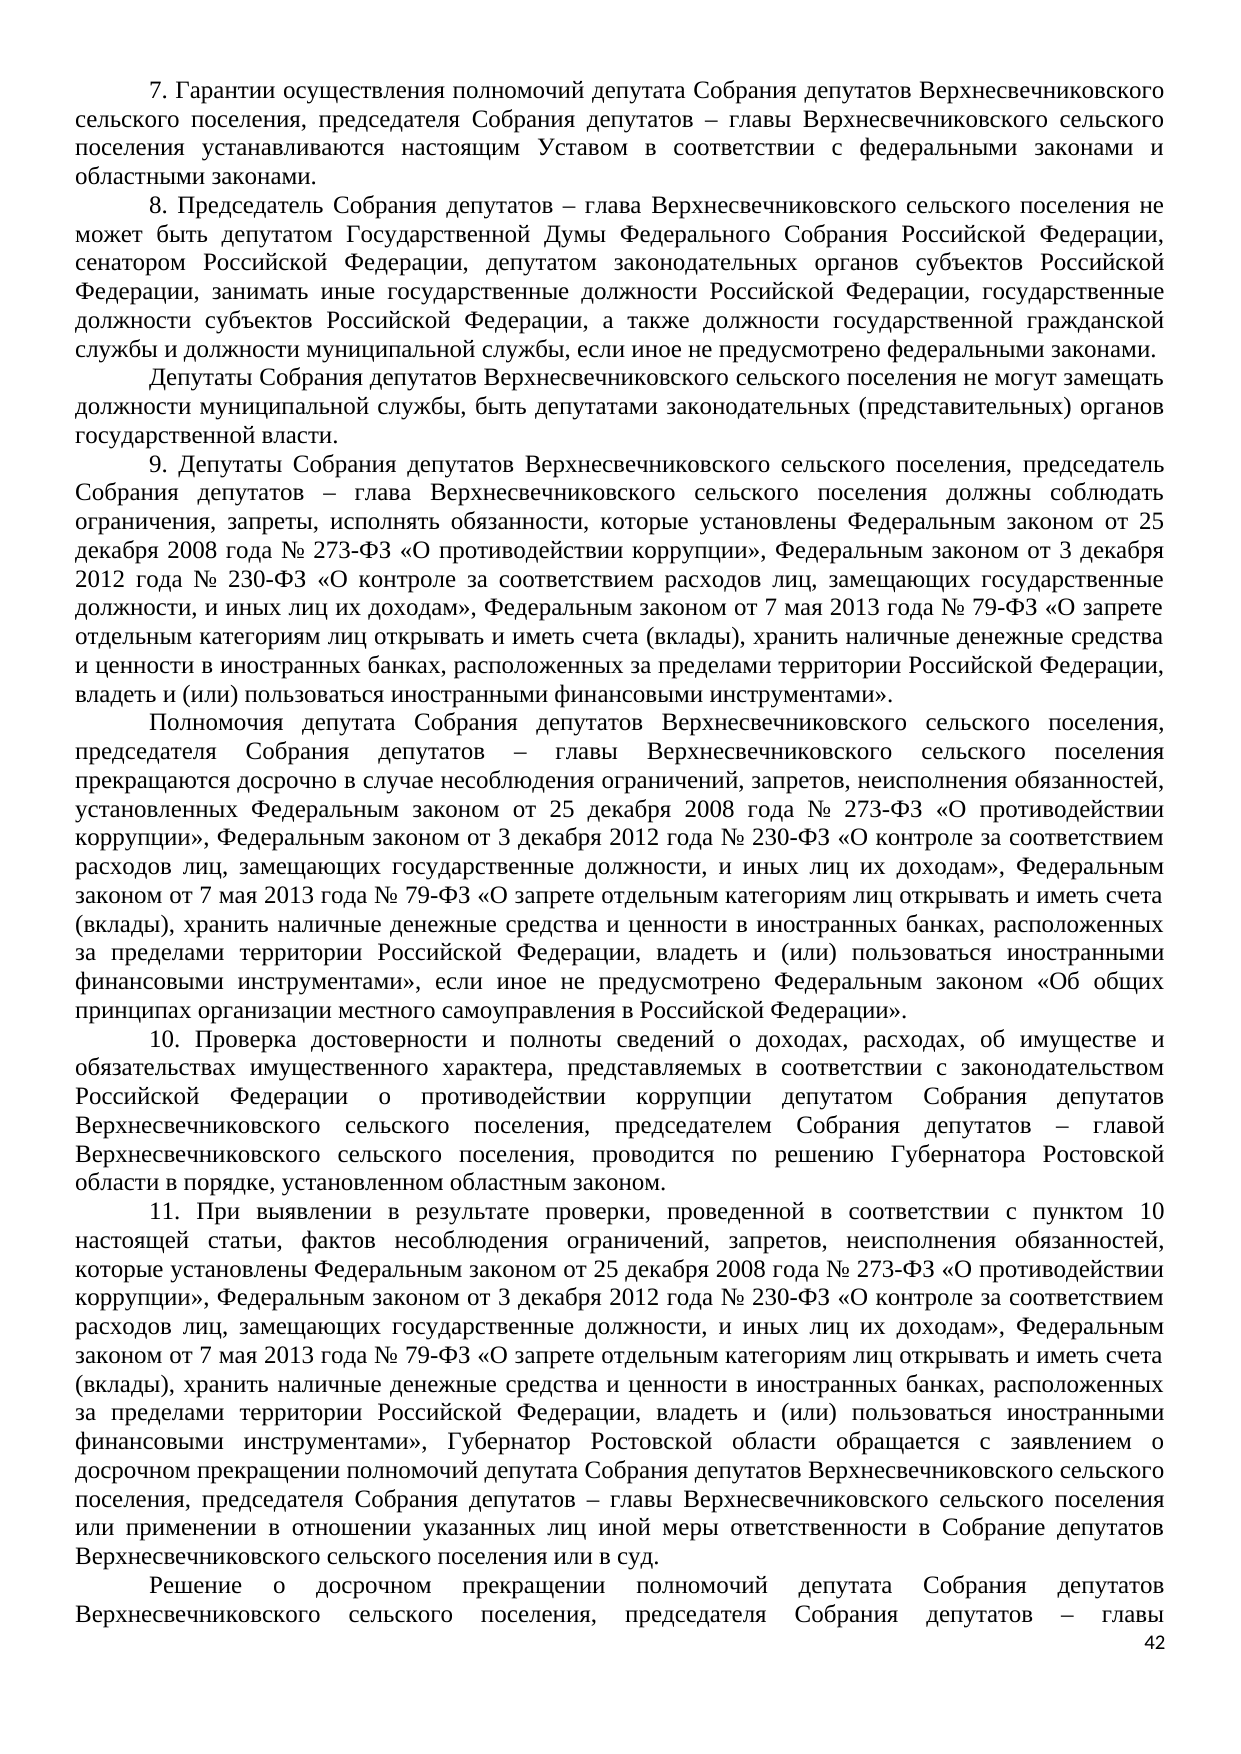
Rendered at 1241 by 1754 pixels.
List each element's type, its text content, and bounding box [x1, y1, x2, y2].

text Депутаты Собрания депутатов Верхнесвечниковского сельского поселения не могут замещать должности муниципальной службы, быть депутатами законодательных (представительных) органов государственной власти. [75, 362, 1165, 449]
text 9. Депутаты Собрания депутатов Верхнесвечниковского сельского поселения, председатель Собрания депутатов – глава Верхнесвечниковского сельского поселения должны соблюдать ограничения, запреты, исполнять обязанности, которые установлены Федеральным законом от 25 декабря 2008 года № 273-ФЗ «О противодействии коррупции», Федеральным законом от 3 декабря 2012 года № 230-ФЗ «О контроле за соответствием расходов лиц, замещающих государственные должности, и иных лиц их доходам», Федеральным законом от 7 мая 2013 года № 79-ФЗ «О запрете отдельным категориям лиц открывать и иметь счета (вклады), хранить наличные денежные средства и ценности в иностранных банках, расположенных за пределами территории Российской Федерации, владеть и (или) пользоваться иностранными финансовыми инструментами». [75, 449, 1165, 707]
text 7. Гарантии осуществления полномочий депутата Собрания депутатов Верхнесвечниковского сельского поселения, председателя Собрания депутатов – главы Верхнесвечниковского сельского поселения устанавливаются настоящим Уставом в соответствии с федеральными законами и областными законами. [75, 75, 1165, 190]
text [75, 1570, 1165, 1627]
text 10. Проверка достоверности и полноты сведений о доходах, расходах, об имуществе и обязательствах имущественного характера, представляемых в соответствии с законодательством Российской Федерации о противодействии коррупции депутатом Собрания депутатов Верхнесвечниковского сельского поселения, председателем Собрания депутатов – главой Верхнесвечниковского сельского поселения, проводится по решению Губернатора Ростовской области в порядке, установленном областным законом. [75, 1024, 1165, 1196]
text 11. При выявлении в результате проверки, проведенной в соответствии с пунктом 10 настоящей статьи, фактов несоблюдения ограничений, запретов, неисполнения обязанностей, которые установлены Федеральным законом от 25 декабря 2008 года № 273-ФЗ «О противодействии коррупции», Федеральным законом от 3 декабря 2012 года № 230-ФЗ «О контроле за соответствием расходов лиц, замещающих государственные должности, и иных лиц их доходам», Федеральным законом от 7 мая 2013 года № 79-ФЗ «О запрете отдельным категориям лиц открывать и иметь счета (вклады), хранить наличные денежные средства и ценности в иностранных банках, расположенных за пределами территории Российской Федерации, владеть и (или) пользоваться иностранными финансовыми инструментами», Губернатор Ростовской области обращается с заявлением о досрочном прекращении полномочий депутата Собрания депутатов Верхнесвечниковского сельского поселения, председателя Собрания депутатов – главы Верхнесвечниковского сельского поселения или применении в отношении указанных лиц иной меры ответственности в Собрание депутатов Верхнесвечниковского сельского поселения или в суд. [75, 1196, 1165, 1570]
text Полномочия депутата Собрания депутатов Верхнесвечниковского сельского поселения, председателя Собрания депутатов – главы Верхнесвечниковского сельского поселения прекращаются досрочно в случае несоблюдения ограничений, запретов, неисполнения обязанностей, установленных Федеральным законом от 25 декабря 2008 года № 273-ФЗ «О противодействии коррупции», Федеральным законом от 3 декабря 2012 года № 230-ФЗ «О контроле за соответствием расходов лиц, замещающих государственные должности, и иных лиц их доходам», Федеральным законом от 7 мая 2013 года № 79-ФЗ «О запрете отдельным категориям лиц открывать и иметь счета (вклады), хранить наличные денежные средства и ценности в иностранных банках, расположенных за пределами территории Российской Федерации, владеть и (или) пользоваться иностранными финансовыми инструментами», если иное не предусмотрено Федеральным законом «Об общих принципах организации местного самоуправления в Российской Федерации». [75, 707, 1165, 1024]
text 8. Председатель Собрания депутатов – глава Верхнесвечниковского сельского поселения не может быть депутатом Государственной Думы Федерального Собрания Российской Федерации, сенатором Российской Федерации, депутатом законодательных органов субъектов Российской Федерации, занимать иные государственные должности Российской Федерации, государственные должности субъектов Российской Федерации, а также должности государственной гражданской службы и должности муниципальной службы, если иное не предусмотрено федеральными законами. [75, 190, 1165, 362]
